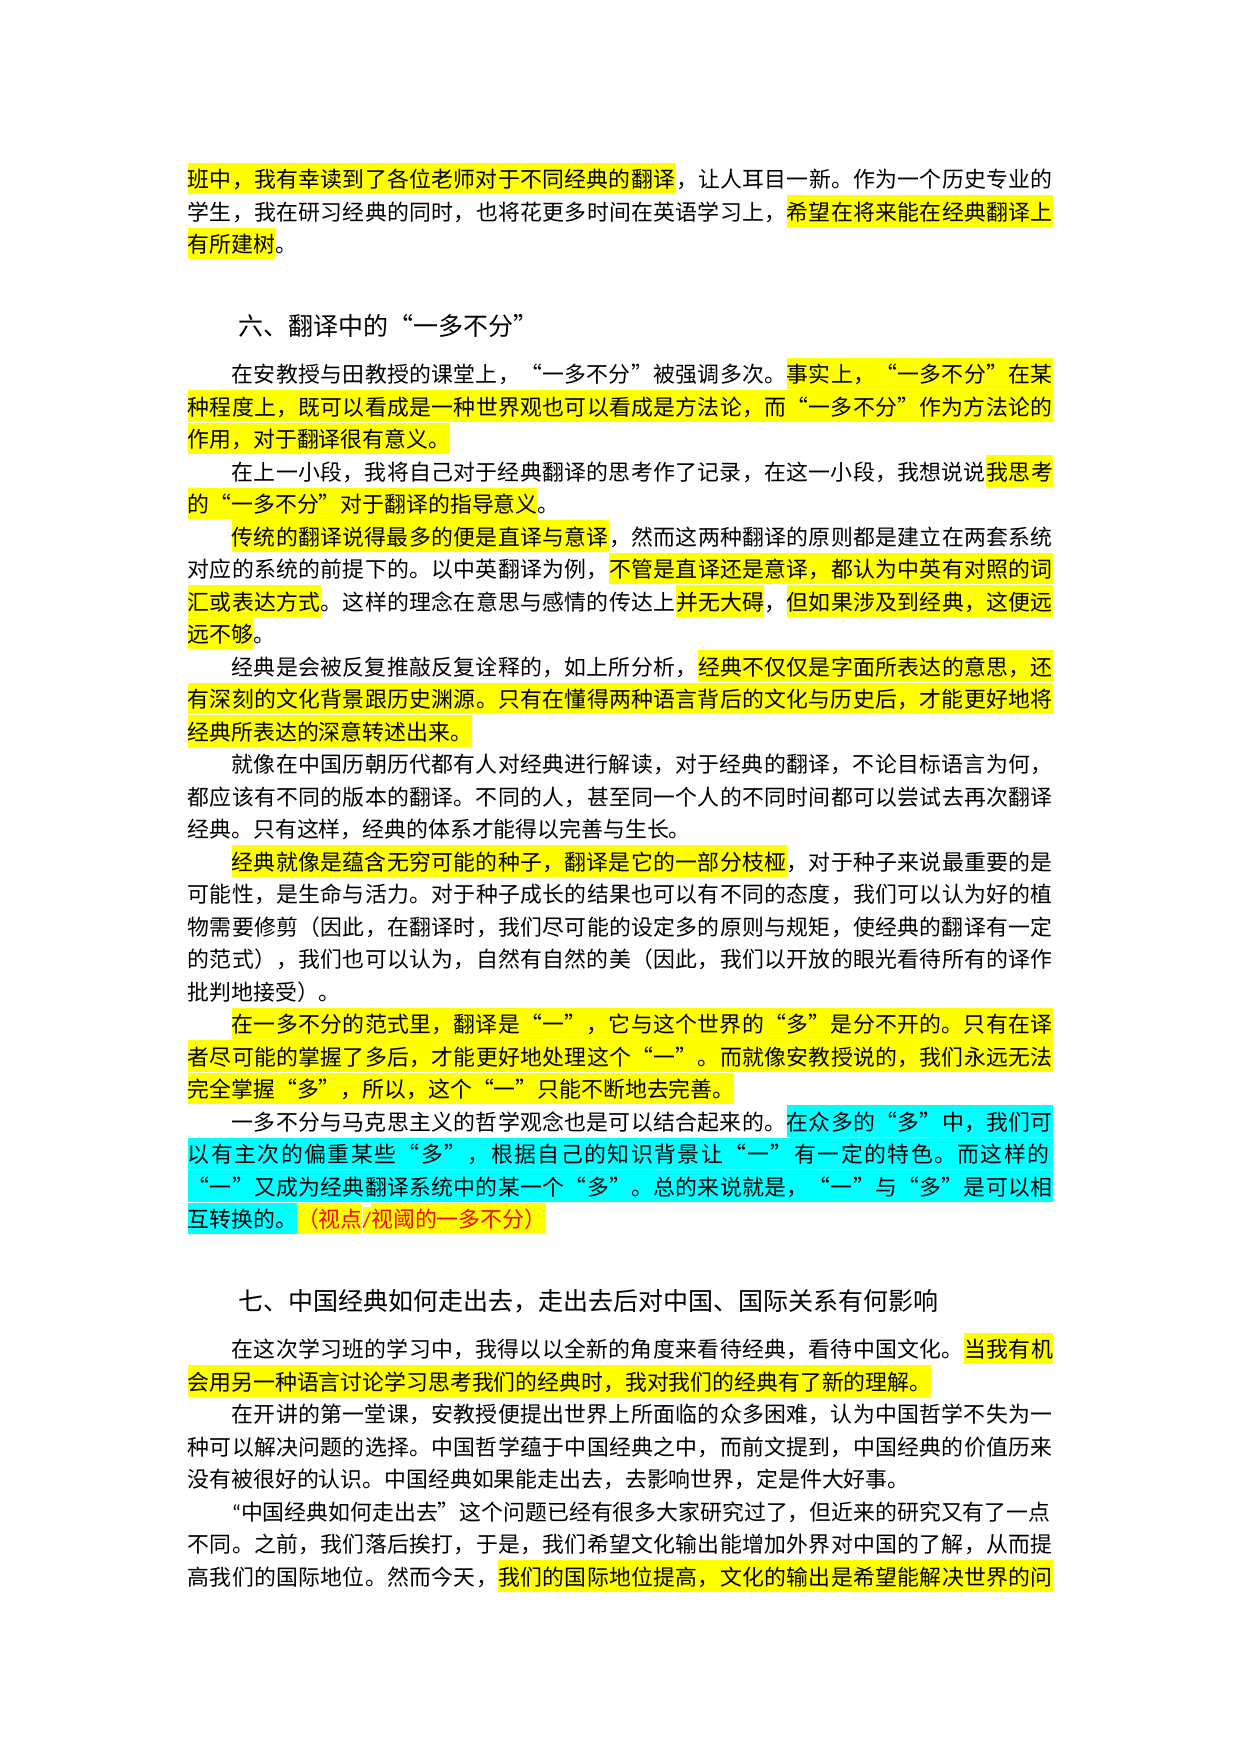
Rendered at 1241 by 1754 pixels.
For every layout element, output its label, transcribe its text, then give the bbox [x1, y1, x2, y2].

text 传统的翻译说得最多的便是直译与意译，然而这两种翻译的原则都是建立在两套系统对应的系统的前提下的。以中英翻译为例，不管是直译还是意译，都认为中英有对照的词汇或表达方式。这样的理念在意思与感情的传达上并无大碍，但如果涉及到经典，这便远远不够。 [187, 519, 1053, 649]
text 七、中国经典如何走出去，走出去后对中国、国际关系有何影响 [187, 1267, 1053, 1332]
text 六、翻译中的“一多不分” [187, 292, 1053, 357]
text 经典就像是蕴含无穷可能的种子，翻译是它的一部分枝桠，对于种子来说最重要的是可能性，是生命与活力。对于种子成长的结果也可以有不同的态度，我们可以认为好的植物需要修剪（因此，在翻译时，我们尽可能的设定多的原则与规矩，使经典的翻译有一定的范式），我们也可以认为，自然有自然的美（因此，我们以开放的眼光看待所有的译作，批判地接受）。 [187, 844, 1053, 1007]
text 在安教授与田教授的课堂上，“一多不分”被强调多次。事实上，“一多不分”在某种程度上，既可以看成是一种世界观也可以看成是方法论，而“一多不分”作为方法论的作用，对于翻译很有意义。 [187, 357, 1053, 454]
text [187, 162, 1053, 259]
text 在这次学习班的学习中，我得以以全新的角度来看待经典，看待中国文化。当我有机会用另一种语言讨论学习思考我们的经典时，我对我们的经典有了新的理解。 [187, 1332, 1053, 1397]
text 在开讲的第一堂课，安教授便提出世界上所面临的众多困难，认为中国哲学不失为一种可以解决问题的选择。中国哲学蕴于中国经典之中，而前文提到，中国经典的价值历来没有被很好的认识。中国经典如果能走出去，去影响世界，定是件大好事。 [187, 1397, 1053, 1494]
text 一多不分与马克思主义的哲学观念也是可以结合起来的。在众多的“多”中，我们可以有主次的偏重某些“多”，根据自己的知识背景让“一”有一定的特色。而这样的“一”又成为经典翻译系统中的某一个“多”。总的来说就是，“一”与“多”是可以相互转换的。（视点/视阈的一多不分） [187, 1104, 1053, 1234]
text 就像在中国历朝历代都有人对经典进行解读，对于经典的翻译，不论目标语言为何，都应该有不同的版本的翻译。不同的人，甚至同一个人的不同时间都可以尝试去再次翻译经典。只有这样，经典的体系才能得以完善与生长。 [187, 747, 1053, 844]
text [187, 1494, 1053, 1592]
text 在一多不分的范式里，翻译是“一”，它与这个世界的“多”是分不开的。只有在译者尽可能的掌握了多后，才能更好地处理这个“一”。而就像安教授说的，我们永远无法完全掌握“多”，所以，这个“一”只能不断地去完善。 [187, 1007, 1053, 1104]
text 在上一小段，我将自己对于经典翻译的思考作了记录，在这一小段，我想说说我思考的“一多不分”对于翻译的指导意义。 [187, 454, 1053, 519]
text 经典是会被反复推敲反复诠释的，如上所分析，经典不仅仅是字面所表达的意思，还有深刻的文化背景跟历史渊源。只有在懂得两种语言背后的文化与历史后，才能更好地将经典所表达的深意转述出来。 [187, 649, 1053, 747]
